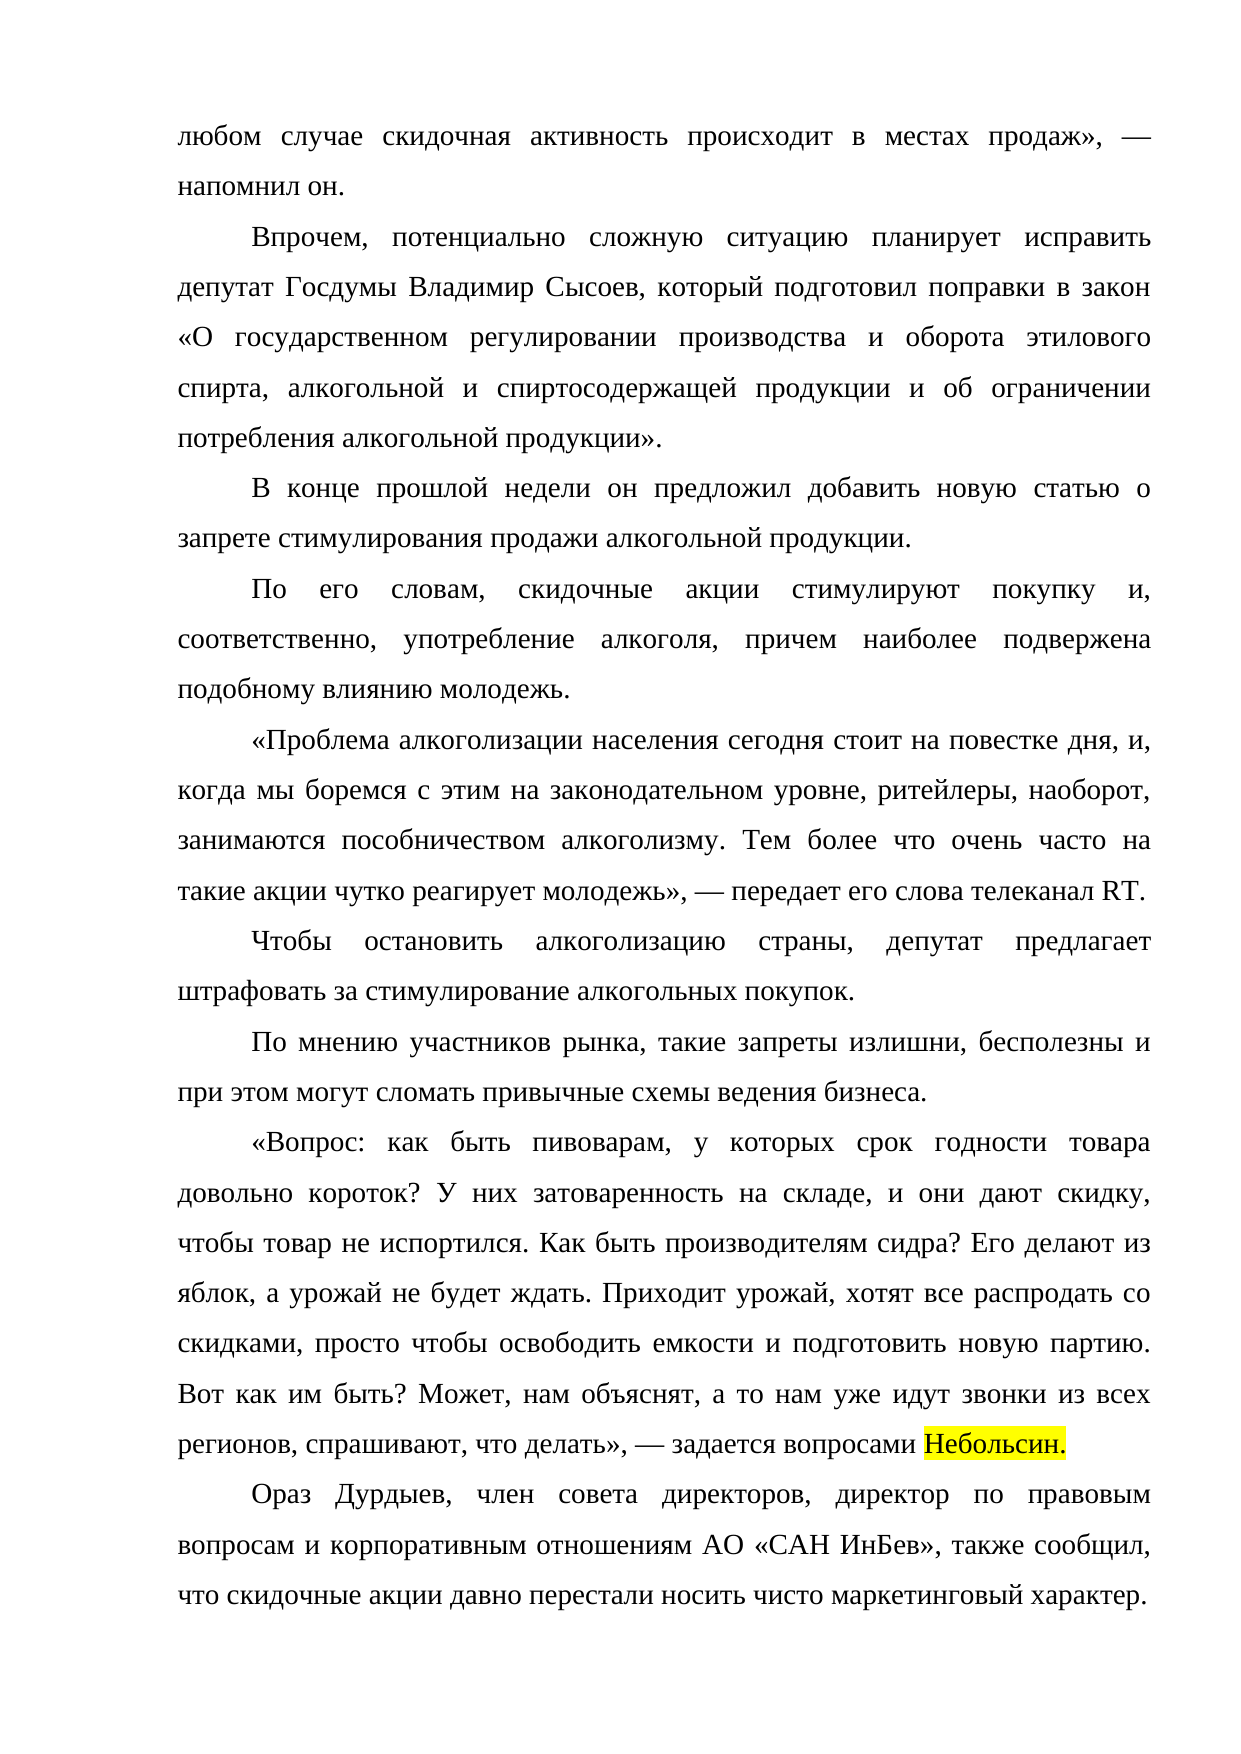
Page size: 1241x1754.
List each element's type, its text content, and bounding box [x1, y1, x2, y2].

text Ораз Дурдыев, член совета директоров, директор по правовым вопросам и корпоративным отношениям АО «САН ИнБев», также сообщил, что скидочные акции давно перестали носить чисто маркетинговый характер. [177, 1477, 1152, 1611]
text В конце прошлой недели он предложил добавить новую статью о запрете стимулирования продажи алкогольной продукции. [177, 470, 1152, 554]
text Впрочем, потенциально сложную ситуацию планирует исправить депутат Госдумы Владимир Сысоев, который подготовил поправки в закон «О государственном регулировании производства и оборота этилового спирта, алкогольной и спиртосодержащей продукции и об ограничении потребления алкогольной продукции». [177, 219, 1152, 453]
text По мнению участников рынка, такие запреты излишни, бесполезны и при этом могут сломать привычные схемы ведения бизнеса. [177, 1024, 1152, 1108]
text «Вопрос: как быть пивоварам, у которых срок годности товара довольно короток? У них затоваренность на складе, и они дают скидку, чтобы товар не испортился. Как быть производителям сидра? Его делают из яблок, а урожай не будет ждать. Приходит урожай, хотят все распродать со скидками, просто чтобы освободить емкости и подготовить новую партию. Вот как им быть? Может, нам объяснят, а то нам уже идут звонки из всех регионов, спрашивают, что делать», — задается вопросами Небольсин. [177, 1124, 1152, 1460]
text По его словам, скидочные акции стимулируют покупку и, соответственно, употребление алкоголя, причем наиболее подвержена подобному влиянию молодежь. [177, 571, 1152, 705]
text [177, 118, 1152, 202]
text «Проблема алкоголизации населения сегодня стоит на повестке дня, и, когда мы боремся с этим на законодательном уровне, ритейлеры, наоборот, занимаются пособничеством алкоголизму. Тем более что очень часто на такие акции чутко реагирует молодежь», — передает его слова телеканал RT. [177, 722, 1152, 906]
text Чтобы остановить алкоголизацию страны, депутат предлагает штрафовать за стимулирование алкогольных покупок. [177, 923, 1152, 1007]
